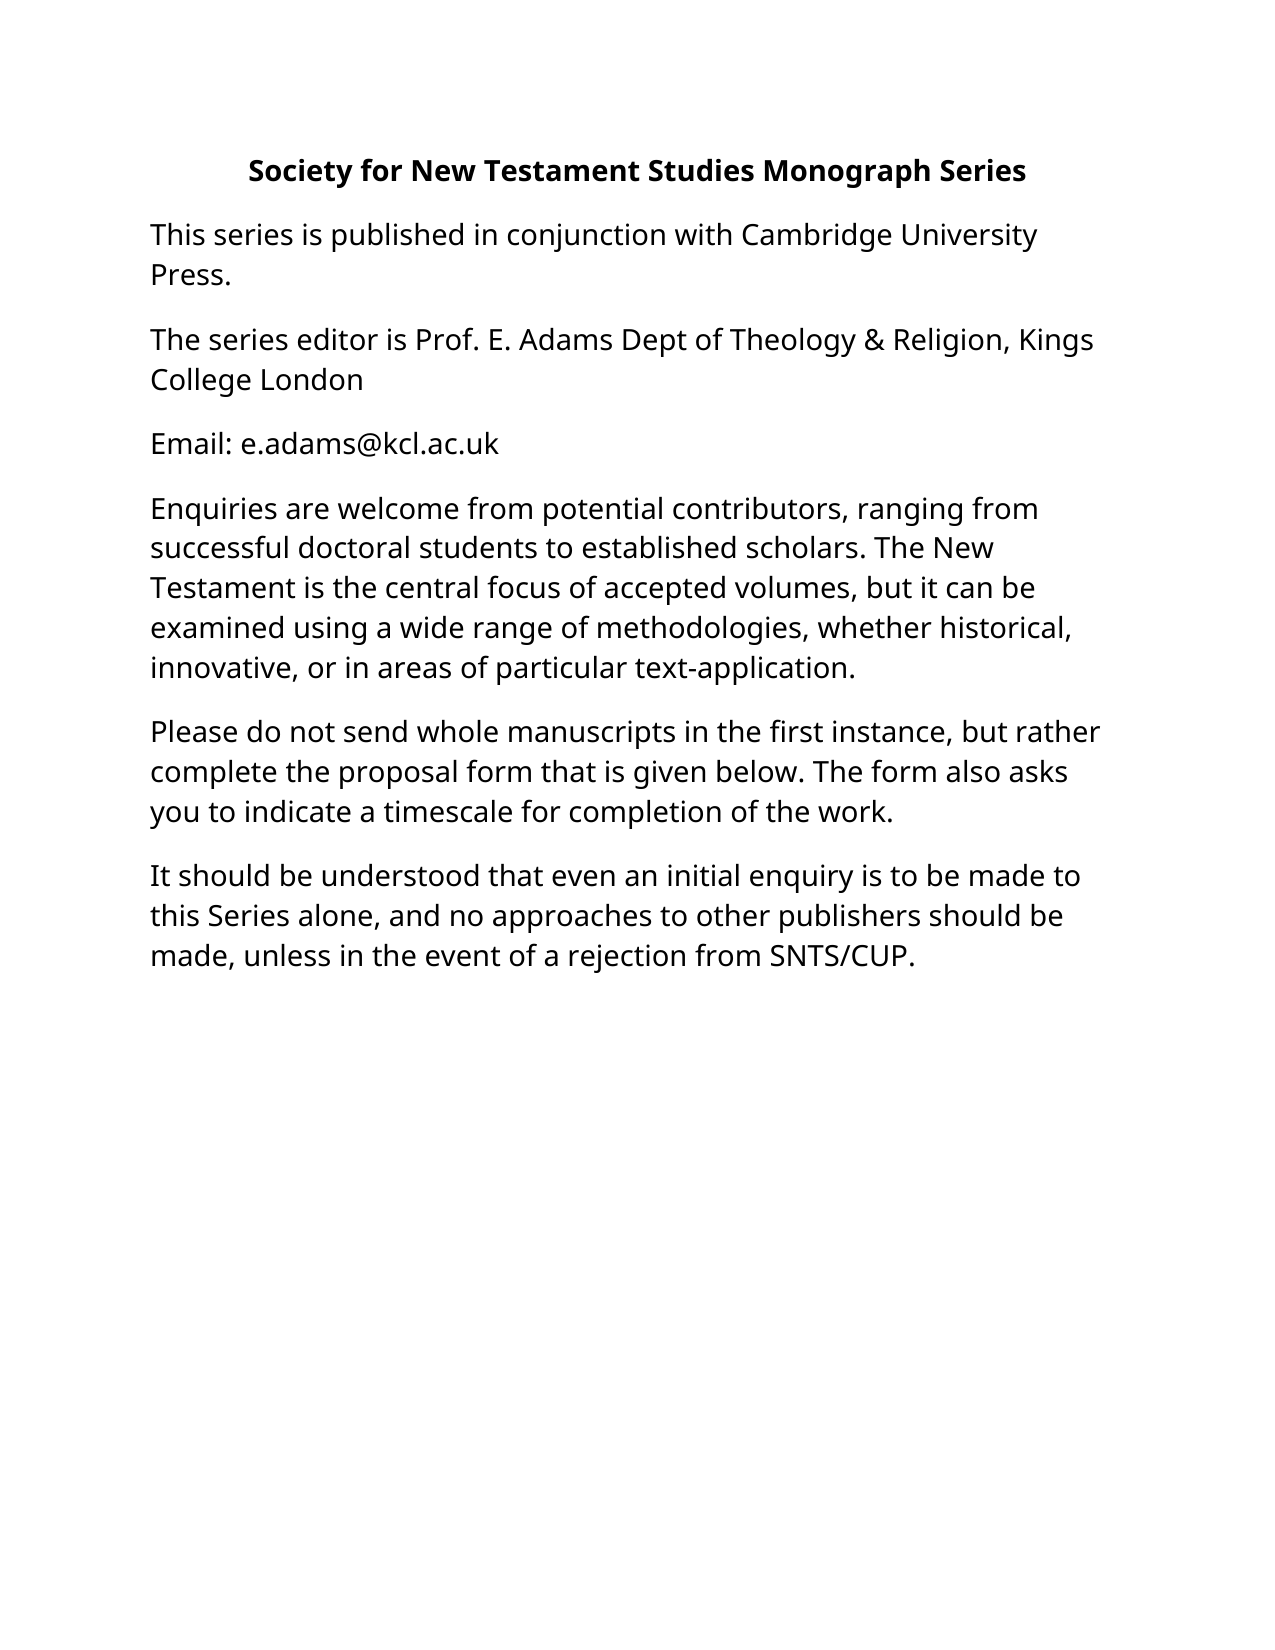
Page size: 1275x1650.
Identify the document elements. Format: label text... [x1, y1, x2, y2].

text Email: e.adams@kcl.ac.uk [150, 423, 1125, 463]
text The series editor is Prof. E. Adams Dept of Theology & Religion, Kings College London [150, 319, 1125, 398]
text Society for New Testament Studies Monograph Series [150, 150, 1125, 190]
text Please do not send whole manuscripts in the first instance, but rather complete the proposal form that is given below. The form also asks you to indicate a timescale for completion of the work. [150, 712, 1125, 831]
text It should be understood that even an initial enquiry is to be made to this Series alone, and no approaches to other publishers should be made, unless in the event of a rejection from SNTS/CUP. [150, 856, 1125, 975]
text This series is published in conjunction with Cambridge University Press. [150, 215, 1125, 294]
text Enquiries are welcome from potential contributors, ranging from successful doctoral students to established scholars. The New Testament is the central focus of accepted volumes, but it can be examined using a wide range of methodologies, whether historical, innovative, or in areas of particular text-application. [150, 488, 1125, 687]
